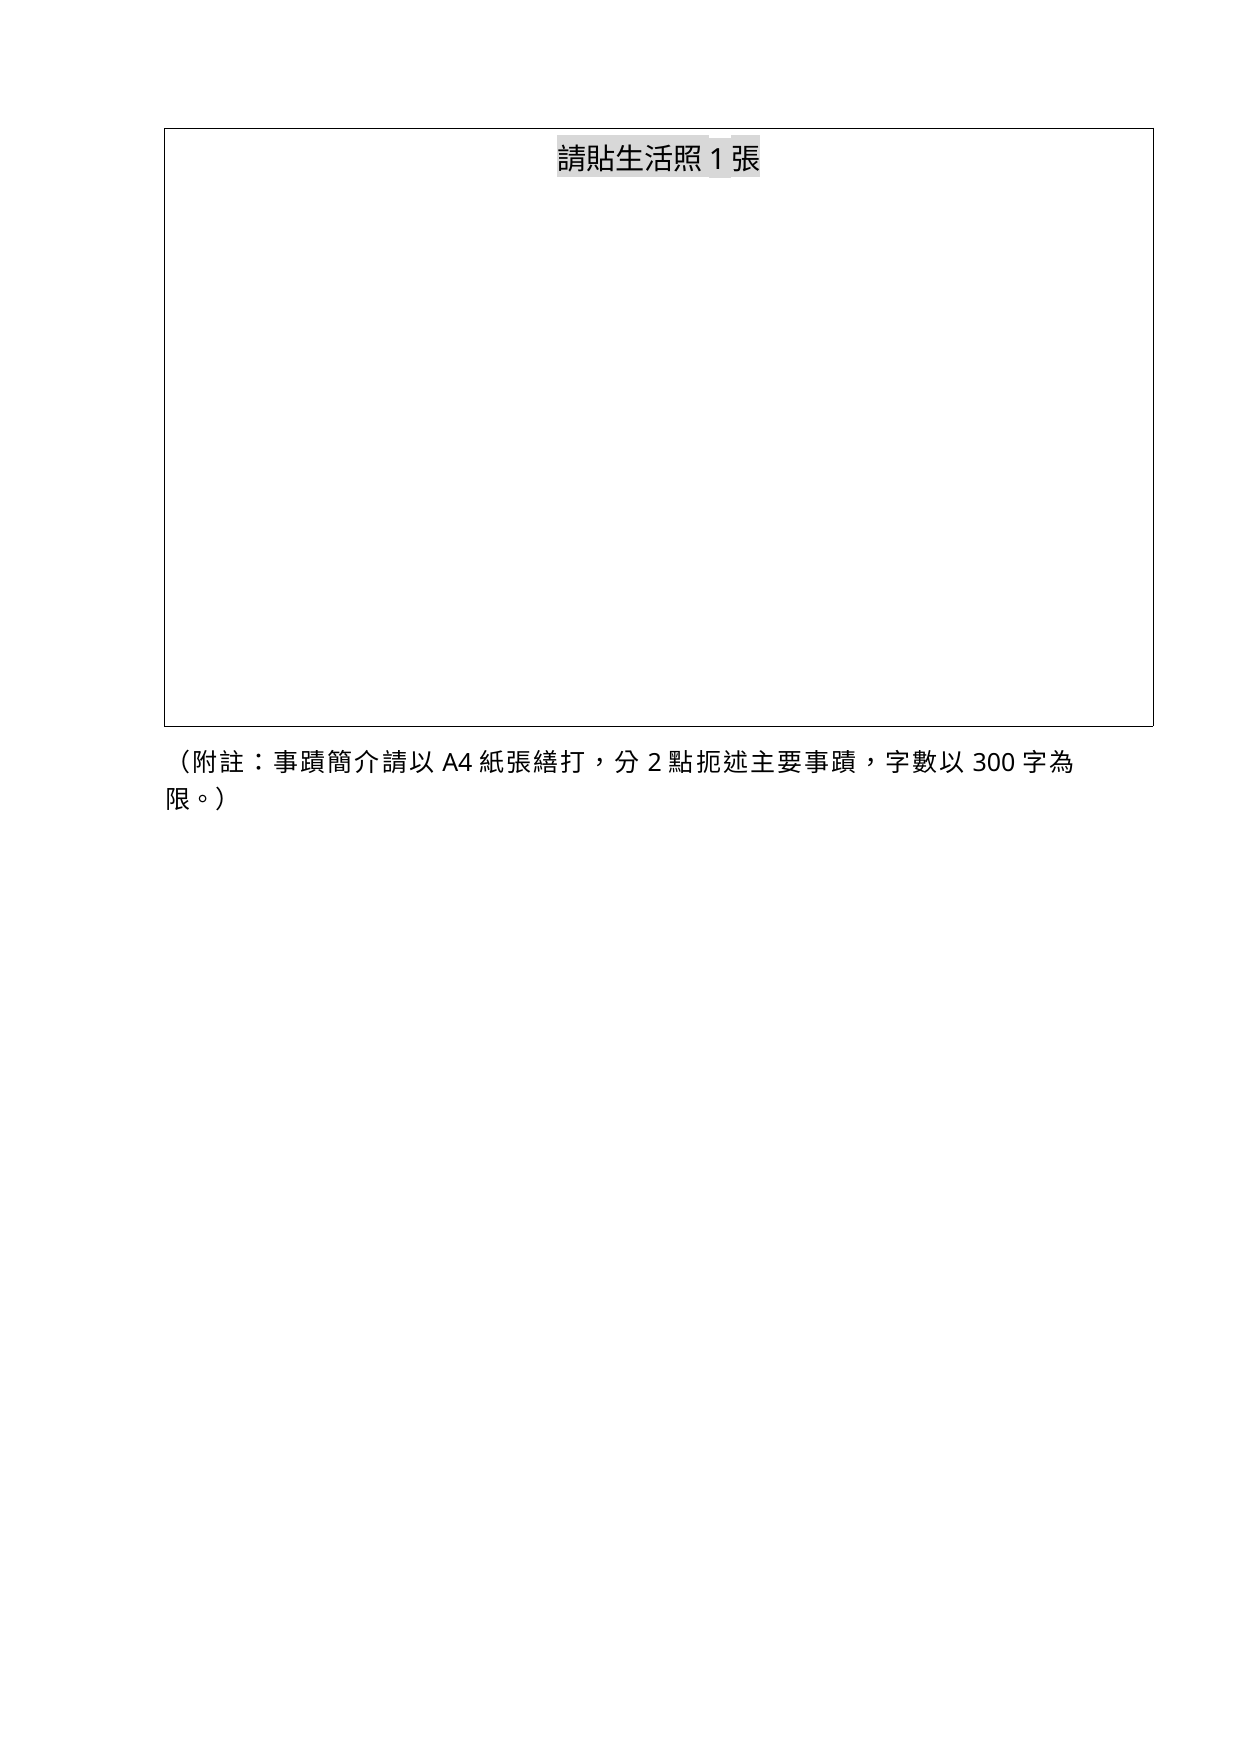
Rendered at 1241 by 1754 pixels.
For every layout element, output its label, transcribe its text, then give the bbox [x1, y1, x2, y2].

text （附註：事蹟簡介請以A4紙張繕打，分2點扼述主要事蹟，字數以300字為限。） [165, 104, 1075, 817]
